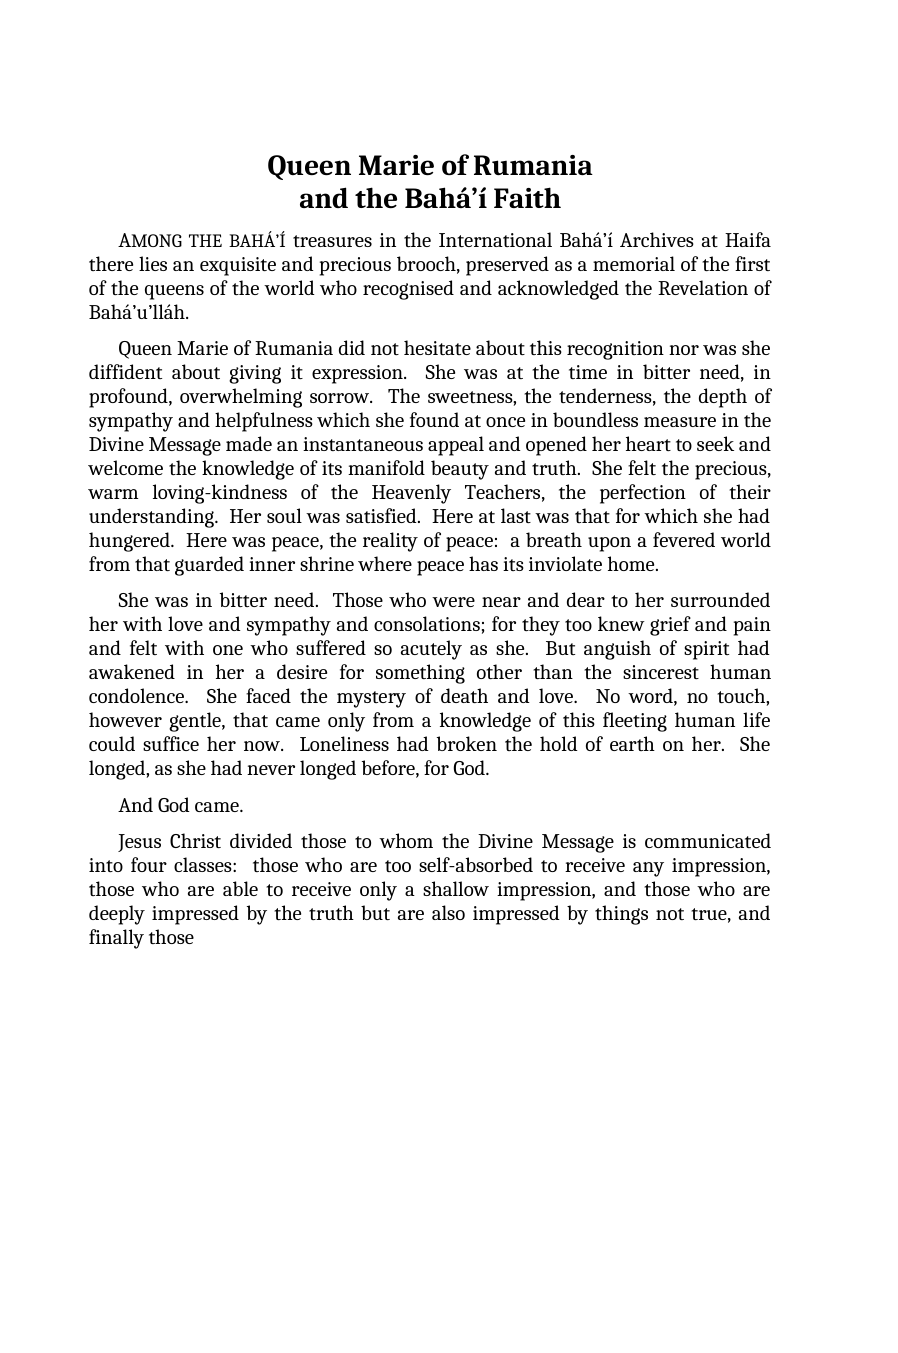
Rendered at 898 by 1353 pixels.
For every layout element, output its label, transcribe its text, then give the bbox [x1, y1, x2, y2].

text Jesus Christ divided those to whom the Divine Message is communicated into four classes: those who are too self-absorbed to receive any impression, those who are able to receive only a shallow impression, and those who are deeply impressed by the truth but are also impressed by things not true, and finally those [89, 830, 772, 949]
text Queen Marie of Rumania and the Bahá’í Faith [89, 149, 772, 216]
text AMONG THE BAHÁ’Í treasures in the International Bahá’í Archives at Haifa there lies an exquisite and precious brooch, preserved as a memorial of the first of the queens of the world who recognised and acknowledged the Revelation of Bahá’u’lláh. [89, 229, 772, 324]
text And God came. [89, 793, 772, 817]
text She was in bitter need. Those who were near and dear to her surrounded her with love and sympathy and consolations; for they too knew grief and pain and felt with one who suffered so acutely as she. But anguish of spirit had awakened in her a desire for something other than the sincerest human condolence. She faced the mystery of death and love. No word, no touch, however gentle, that came only from a knowledge of this fleeting human life could suffice her now. Loneliness had broken the hold of earth on her. She longed, as she had never longed before, for God. [89, 589, 772, 781]
text Queen Marie of Rumania did not hesitate about this recognition nor was she diffident about giving it expression. She was at the time in bitter need, in profound, overwhelming sorrow. The sweetness, the tenderness, the depth of sympathy and helpfulness which she found at once in boundless measure in the Divine Message made an instantaneous appeal and opened her heart to seek and welcome the knowledge of its manifold beauty and truth. She felt the precious, warm loving-kindness of the Heavenly Teachers, the perfection of their understanding. Her soul was satisfied. Here at last was that for which she had hungered. Here was peace, the reality of peace: a breath upon a fevered world from that guarded inner shrine where peace has its inviolate home. [89, 337, 772, 577]
